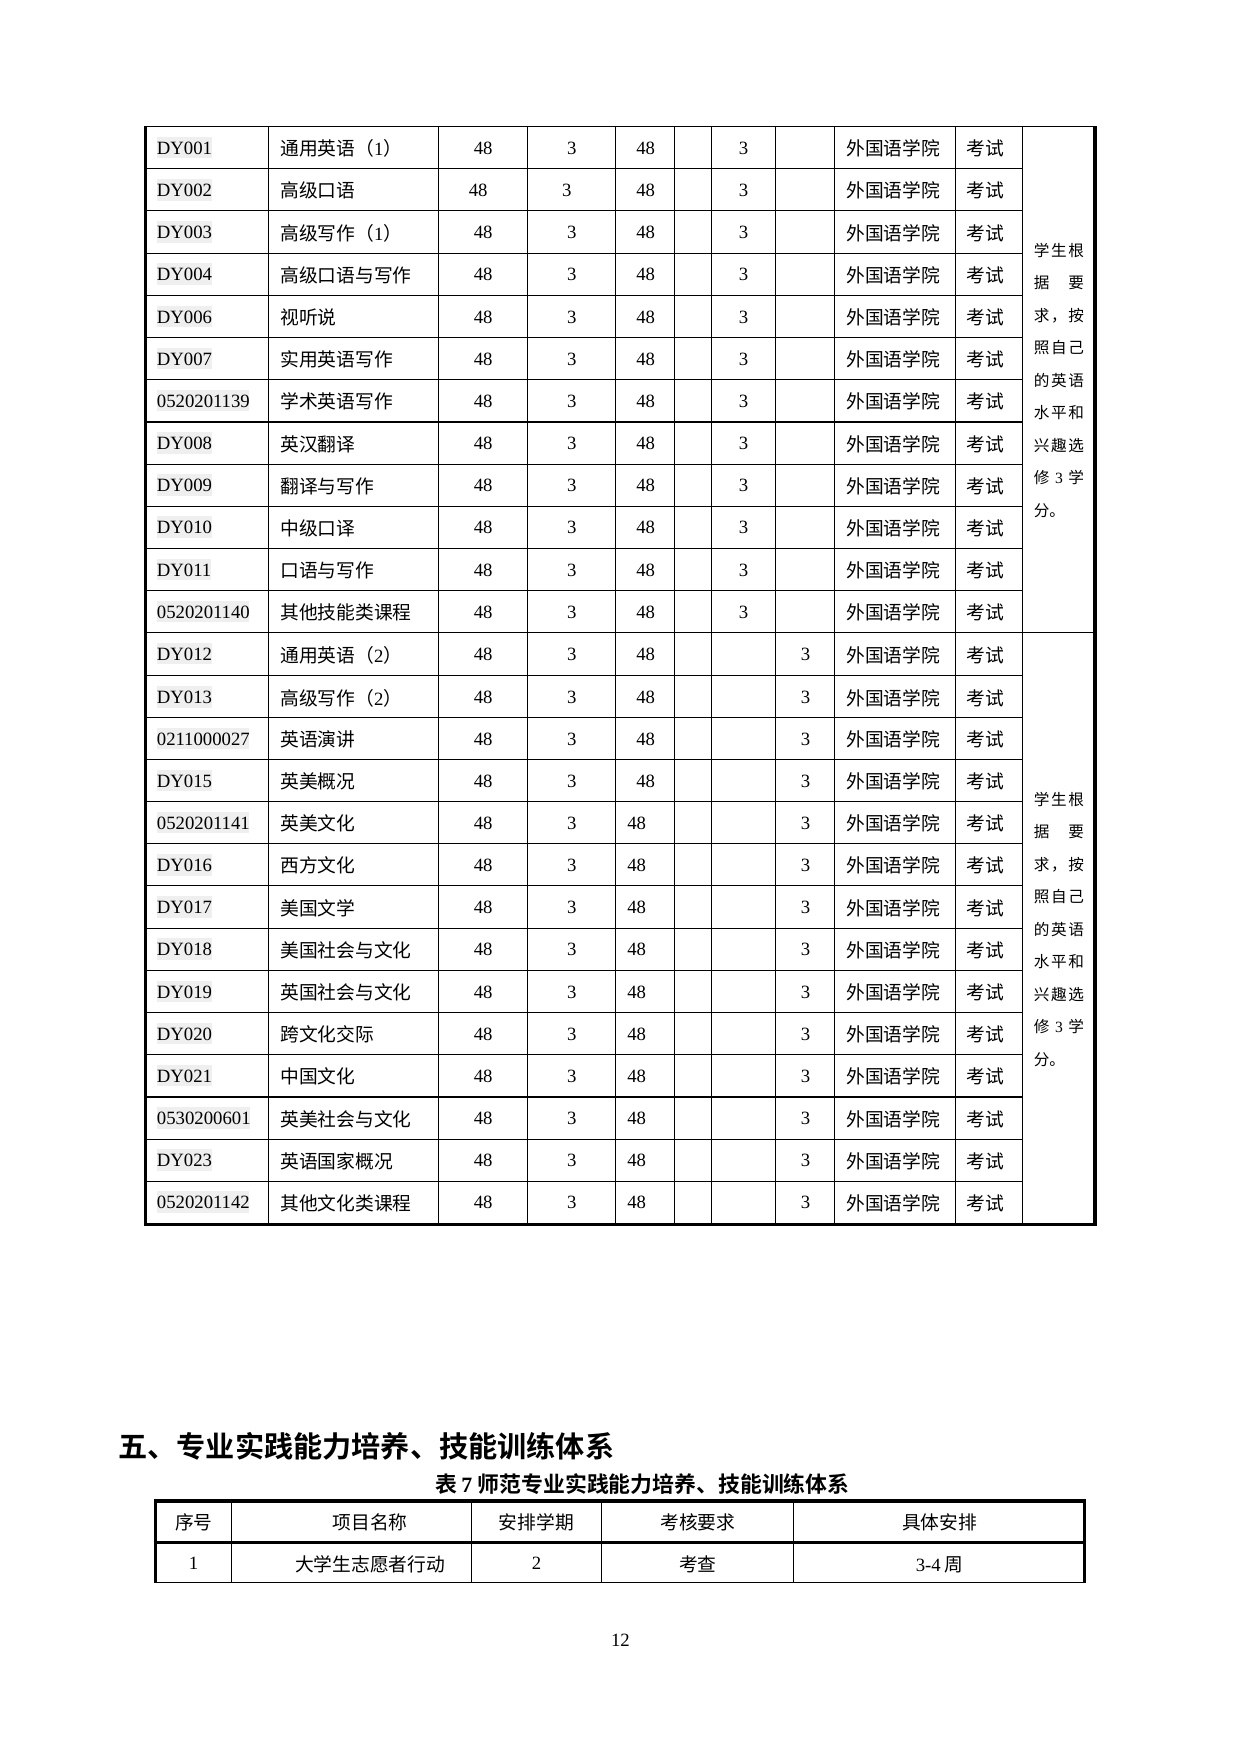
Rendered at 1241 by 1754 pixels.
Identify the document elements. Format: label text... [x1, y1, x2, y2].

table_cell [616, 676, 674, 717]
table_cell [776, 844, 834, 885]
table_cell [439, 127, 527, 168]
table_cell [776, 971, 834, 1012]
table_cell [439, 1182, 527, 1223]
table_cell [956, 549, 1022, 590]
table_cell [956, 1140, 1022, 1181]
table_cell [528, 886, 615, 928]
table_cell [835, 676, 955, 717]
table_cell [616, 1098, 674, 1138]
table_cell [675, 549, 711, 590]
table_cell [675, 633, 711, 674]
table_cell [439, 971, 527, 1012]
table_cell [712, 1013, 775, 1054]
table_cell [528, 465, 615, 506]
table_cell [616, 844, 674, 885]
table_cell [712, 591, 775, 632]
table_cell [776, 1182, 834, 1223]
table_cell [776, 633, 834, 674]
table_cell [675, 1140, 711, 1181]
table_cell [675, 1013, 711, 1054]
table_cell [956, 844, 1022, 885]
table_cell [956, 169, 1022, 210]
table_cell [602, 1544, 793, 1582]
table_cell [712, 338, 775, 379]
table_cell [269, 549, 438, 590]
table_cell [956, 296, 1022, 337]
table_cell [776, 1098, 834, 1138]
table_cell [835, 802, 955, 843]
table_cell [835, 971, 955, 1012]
text 五、专业实践能力培养、技能训练体系 [118, 1421, 1122, 1467]
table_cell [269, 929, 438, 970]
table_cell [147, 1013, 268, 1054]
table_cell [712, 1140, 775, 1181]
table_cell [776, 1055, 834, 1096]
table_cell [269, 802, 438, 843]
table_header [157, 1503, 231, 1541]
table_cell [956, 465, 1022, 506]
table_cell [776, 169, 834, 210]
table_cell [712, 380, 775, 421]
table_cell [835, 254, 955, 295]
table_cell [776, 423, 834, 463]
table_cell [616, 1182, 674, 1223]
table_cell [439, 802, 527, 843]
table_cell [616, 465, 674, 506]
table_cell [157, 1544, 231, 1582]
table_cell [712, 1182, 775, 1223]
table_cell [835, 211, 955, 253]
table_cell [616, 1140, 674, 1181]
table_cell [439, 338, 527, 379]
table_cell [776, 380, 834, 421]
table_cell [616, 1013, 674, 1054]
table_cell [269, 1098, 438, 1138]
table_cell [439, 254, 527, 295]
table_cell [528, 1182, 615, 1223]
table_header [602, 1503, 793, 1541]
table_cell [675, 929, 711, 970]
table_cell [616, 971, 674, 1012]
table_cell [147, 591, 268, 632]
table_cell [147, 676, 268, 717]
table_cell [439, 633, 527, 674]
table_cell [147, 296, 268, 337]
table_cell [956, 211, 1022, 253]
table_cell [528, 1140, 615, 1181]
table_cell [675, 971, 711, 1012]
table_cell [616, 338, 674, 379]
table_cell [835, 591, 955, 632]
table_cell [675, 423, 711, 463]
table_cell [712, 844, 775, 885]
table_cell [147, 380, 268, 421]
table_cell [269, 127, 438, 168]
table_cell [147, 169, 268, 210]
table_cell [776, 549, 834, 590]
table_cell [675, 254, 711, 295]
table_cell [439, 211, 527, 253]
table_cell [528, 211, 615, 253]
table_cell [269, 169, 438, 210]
text 表7 师范专业实践能力培养、技能训练体系 [118, 1467, 1122, 1499]
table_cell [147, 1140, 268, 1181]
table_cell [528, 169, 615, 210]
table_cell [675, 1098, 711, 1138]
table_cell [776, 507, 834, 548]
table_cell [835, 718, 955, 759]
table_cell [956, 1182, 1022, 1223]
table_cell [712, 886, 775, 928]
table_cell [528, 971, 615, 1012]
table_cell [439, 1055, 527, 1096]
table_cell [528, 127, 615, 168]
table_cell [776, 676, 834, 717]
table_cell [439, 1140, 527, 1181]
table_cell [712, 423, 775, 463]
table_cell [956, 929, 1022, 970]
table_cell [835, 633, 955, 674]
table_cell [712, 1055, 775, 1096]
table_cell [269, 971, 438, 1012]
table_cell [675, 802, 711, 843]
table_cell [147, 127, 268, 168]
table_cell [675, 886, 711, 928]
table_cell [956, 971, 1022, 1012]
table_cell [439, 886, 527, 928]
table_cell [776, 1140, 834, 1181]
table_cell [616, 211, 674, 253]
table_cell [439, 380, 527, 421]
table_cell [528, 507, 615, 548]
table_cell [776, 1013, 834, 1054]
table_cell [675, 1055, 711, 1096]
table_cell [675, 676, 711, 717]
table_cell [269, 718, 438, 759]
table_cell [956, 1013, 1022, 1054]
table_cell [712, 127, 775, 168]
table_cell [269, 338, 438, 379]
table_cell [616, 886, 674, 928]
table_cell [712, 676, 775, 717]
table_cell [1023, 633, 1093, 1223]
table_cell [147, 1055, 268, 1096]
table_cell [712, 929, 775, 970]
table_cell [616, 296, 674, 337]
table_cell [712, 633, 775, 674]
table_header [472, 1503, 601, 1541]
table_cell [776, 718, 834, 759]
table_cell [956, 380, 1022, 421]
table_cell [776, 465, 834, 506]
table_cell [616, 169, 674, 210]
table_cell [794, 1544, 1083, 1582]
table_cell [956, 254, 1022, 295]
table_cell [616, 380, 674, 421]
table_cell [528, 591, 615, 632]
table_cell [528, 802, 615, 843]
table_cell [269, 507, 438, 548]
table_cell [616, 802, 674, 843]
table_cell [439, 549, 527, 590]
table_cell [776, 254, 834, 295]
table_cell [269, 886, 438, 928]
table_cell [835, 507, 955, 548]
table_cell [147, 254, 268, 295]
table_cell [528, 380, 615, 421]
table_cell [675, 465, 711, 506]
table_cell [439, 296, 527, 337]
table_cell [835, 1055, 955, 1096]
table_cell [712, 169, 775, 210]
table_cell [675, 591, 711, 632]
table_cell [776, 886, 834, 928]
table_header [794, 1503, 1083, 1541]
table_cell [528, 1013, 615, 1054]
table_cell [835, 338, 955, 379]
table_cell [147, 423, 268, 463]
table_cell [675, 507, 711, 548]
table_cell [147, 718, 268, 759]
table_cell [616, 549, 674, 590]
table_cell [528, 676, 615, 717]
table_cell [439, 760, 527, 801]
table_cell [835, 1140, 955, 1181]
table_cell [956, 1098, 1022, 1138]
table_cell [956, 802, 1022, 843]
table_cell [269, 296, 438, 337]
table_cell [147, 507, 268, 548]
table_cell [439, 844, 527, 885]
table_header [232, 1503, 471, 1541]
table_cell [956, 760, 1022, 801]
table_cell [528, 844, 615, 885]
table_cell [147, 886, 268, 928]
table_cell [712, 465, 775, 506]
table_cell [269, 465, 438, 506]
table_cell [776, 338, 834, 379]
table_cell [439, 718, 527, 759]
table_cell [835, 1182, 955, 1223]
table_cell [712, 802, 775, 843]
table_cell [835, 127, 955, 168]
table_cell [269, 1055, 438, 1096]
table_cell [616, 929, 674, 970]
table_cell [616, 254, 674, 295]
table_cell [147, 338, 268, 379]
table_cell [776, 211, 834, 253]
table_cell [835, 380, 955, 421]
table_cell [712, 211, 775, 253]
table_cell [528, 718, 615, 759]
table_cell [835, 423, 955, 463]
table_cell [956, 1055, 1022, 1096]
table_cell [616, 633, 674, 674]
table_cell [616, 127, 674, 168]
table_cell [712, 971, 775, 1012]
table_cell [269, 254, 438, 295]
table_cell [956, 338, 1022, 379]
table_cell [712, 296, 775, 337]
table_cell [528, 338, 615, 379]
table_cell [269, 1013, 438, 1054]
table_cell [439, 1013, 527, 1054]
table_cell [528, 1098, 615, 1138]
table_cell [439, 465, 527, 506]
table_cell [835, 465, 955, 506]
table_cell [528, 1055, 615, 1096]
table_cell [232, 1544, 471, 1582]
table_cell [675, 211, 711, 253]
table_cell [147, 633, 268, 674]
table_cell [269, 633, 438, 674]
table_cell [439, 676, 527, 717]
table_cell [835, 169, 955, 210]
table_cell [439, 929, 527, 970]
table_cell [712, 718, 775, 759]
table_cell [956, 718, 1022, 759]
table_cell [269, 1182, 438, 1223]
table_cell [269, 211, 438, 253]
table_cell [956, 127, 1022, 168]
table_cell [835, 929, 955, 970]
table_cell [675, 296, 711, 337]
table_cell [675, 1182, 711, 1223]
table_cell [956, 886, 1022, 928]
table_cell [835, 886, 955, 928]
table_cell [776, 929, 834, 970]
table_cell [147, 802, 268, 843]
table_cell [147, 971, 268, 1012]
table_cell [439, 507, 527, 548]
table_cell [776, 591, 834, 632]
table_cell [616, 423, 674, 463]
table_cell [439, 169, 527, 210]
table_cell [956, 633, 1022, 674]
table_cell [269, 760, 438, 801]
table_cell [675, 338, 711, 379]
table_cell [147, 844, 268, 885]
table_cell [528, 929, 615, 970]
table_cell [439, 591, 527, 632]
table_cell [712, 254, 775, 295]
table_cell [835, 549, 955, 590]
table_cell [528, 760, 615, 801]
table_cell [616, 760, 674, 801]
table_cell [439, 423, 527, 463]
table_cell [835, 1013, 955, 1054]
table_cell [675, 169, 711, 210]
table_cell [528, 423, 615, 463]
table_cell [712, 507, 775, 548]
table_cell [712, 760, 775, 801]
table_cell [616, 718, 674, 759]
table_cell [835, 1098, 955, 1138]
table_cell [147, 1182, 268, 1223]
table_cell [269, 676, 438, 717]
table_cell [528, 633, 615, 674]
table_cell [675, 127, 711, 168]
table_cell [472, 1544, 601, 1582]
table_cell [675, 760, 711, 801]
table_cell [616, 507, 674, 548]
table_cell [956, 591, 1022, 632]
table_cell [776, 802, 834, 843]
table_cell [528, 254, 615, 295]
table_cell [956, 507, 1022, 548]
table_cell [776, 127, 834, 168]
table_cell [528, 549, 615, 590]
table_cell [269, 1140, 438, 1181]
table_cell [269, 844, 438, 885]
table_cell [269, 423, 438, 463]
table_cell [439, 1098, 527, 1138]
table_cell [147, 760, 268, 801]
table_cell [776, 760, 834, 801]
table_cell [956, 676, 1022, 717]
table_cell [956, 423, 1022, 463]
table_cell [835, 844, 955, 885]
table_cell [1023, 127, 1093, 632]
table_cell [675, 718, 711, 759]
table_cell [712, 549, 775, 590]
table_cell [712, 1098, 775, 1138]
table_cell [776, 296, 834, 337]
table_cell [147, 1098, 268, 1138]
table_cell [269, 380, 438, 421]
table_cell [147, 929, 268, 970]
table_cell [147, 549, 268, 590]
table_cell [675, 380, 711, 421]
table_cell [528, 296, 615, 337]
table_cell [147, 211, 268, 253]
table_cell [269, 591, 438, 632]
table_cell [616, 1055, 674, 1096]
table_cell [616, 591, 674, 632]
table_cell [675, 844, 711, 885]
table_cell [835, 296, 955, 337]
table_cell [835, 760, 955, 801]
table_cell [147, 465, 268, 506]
